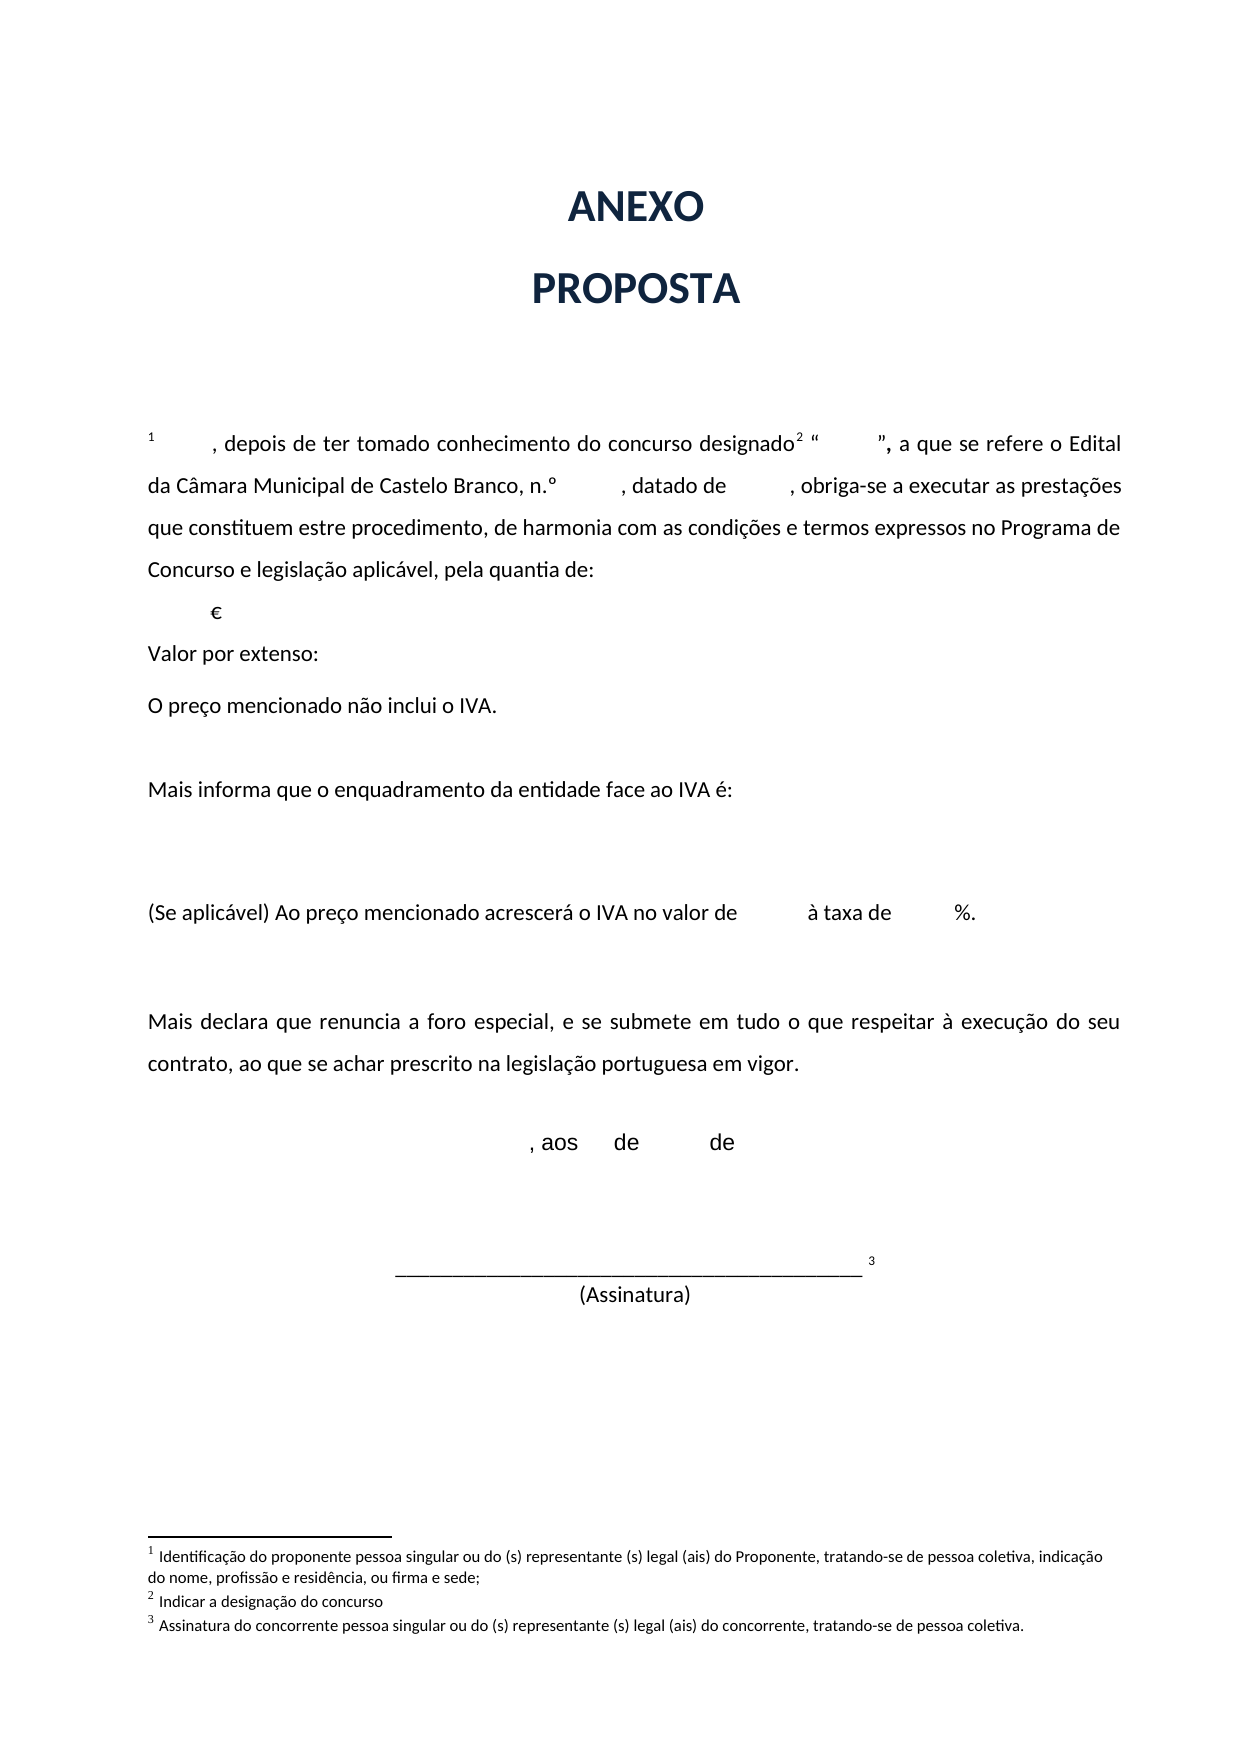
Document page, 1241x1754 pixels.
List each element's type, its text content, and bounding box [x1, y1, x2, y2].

text Valor por extenso: [148, 639, 1122, 667]
text _________________________________________ [148, 1252, 1122, 1281]
text (Assinatura) [148, 1281, 1122, 1308]
text ANEXO [148, 177, 1124, 233]
text (Se aplicável) Ao preço mencionado acrescerá o IVA no valor de à taxa de %. [148, 898, 1122, 927]
text PROPOSTA [148, 258, 1124, 314]
text € [148, 597, 1122, 625]
text Mais declara que renuncia a foro especial, e se submete em tudo o que respeitar à execução do seu contrato, ao que se achar prescrito na legislação portuguesa em vigor. [148, 1007, 1122, 1077]
text , depois de ter tomado conhecimento do concurso designado “ ”, a que se refere o Edital da Câmara Municipal de Castelo Branco, n.º , datado de , obriga-se a executar as prestações que constituem estre procedimento, de harmonia com as condições e termos expressos no Programa de Concurso e legislação aplicável, pela quantia de: [148, 429, 1122, 583]
text O preço mencionado não inclui o IVA. [148, 691, 1122, 719]
text , aos de de [148, 1129, 1122, 1155]
text Mais informa que o enquadramento da entidade face ao IVA é: [148, 775, 1122, 803]
